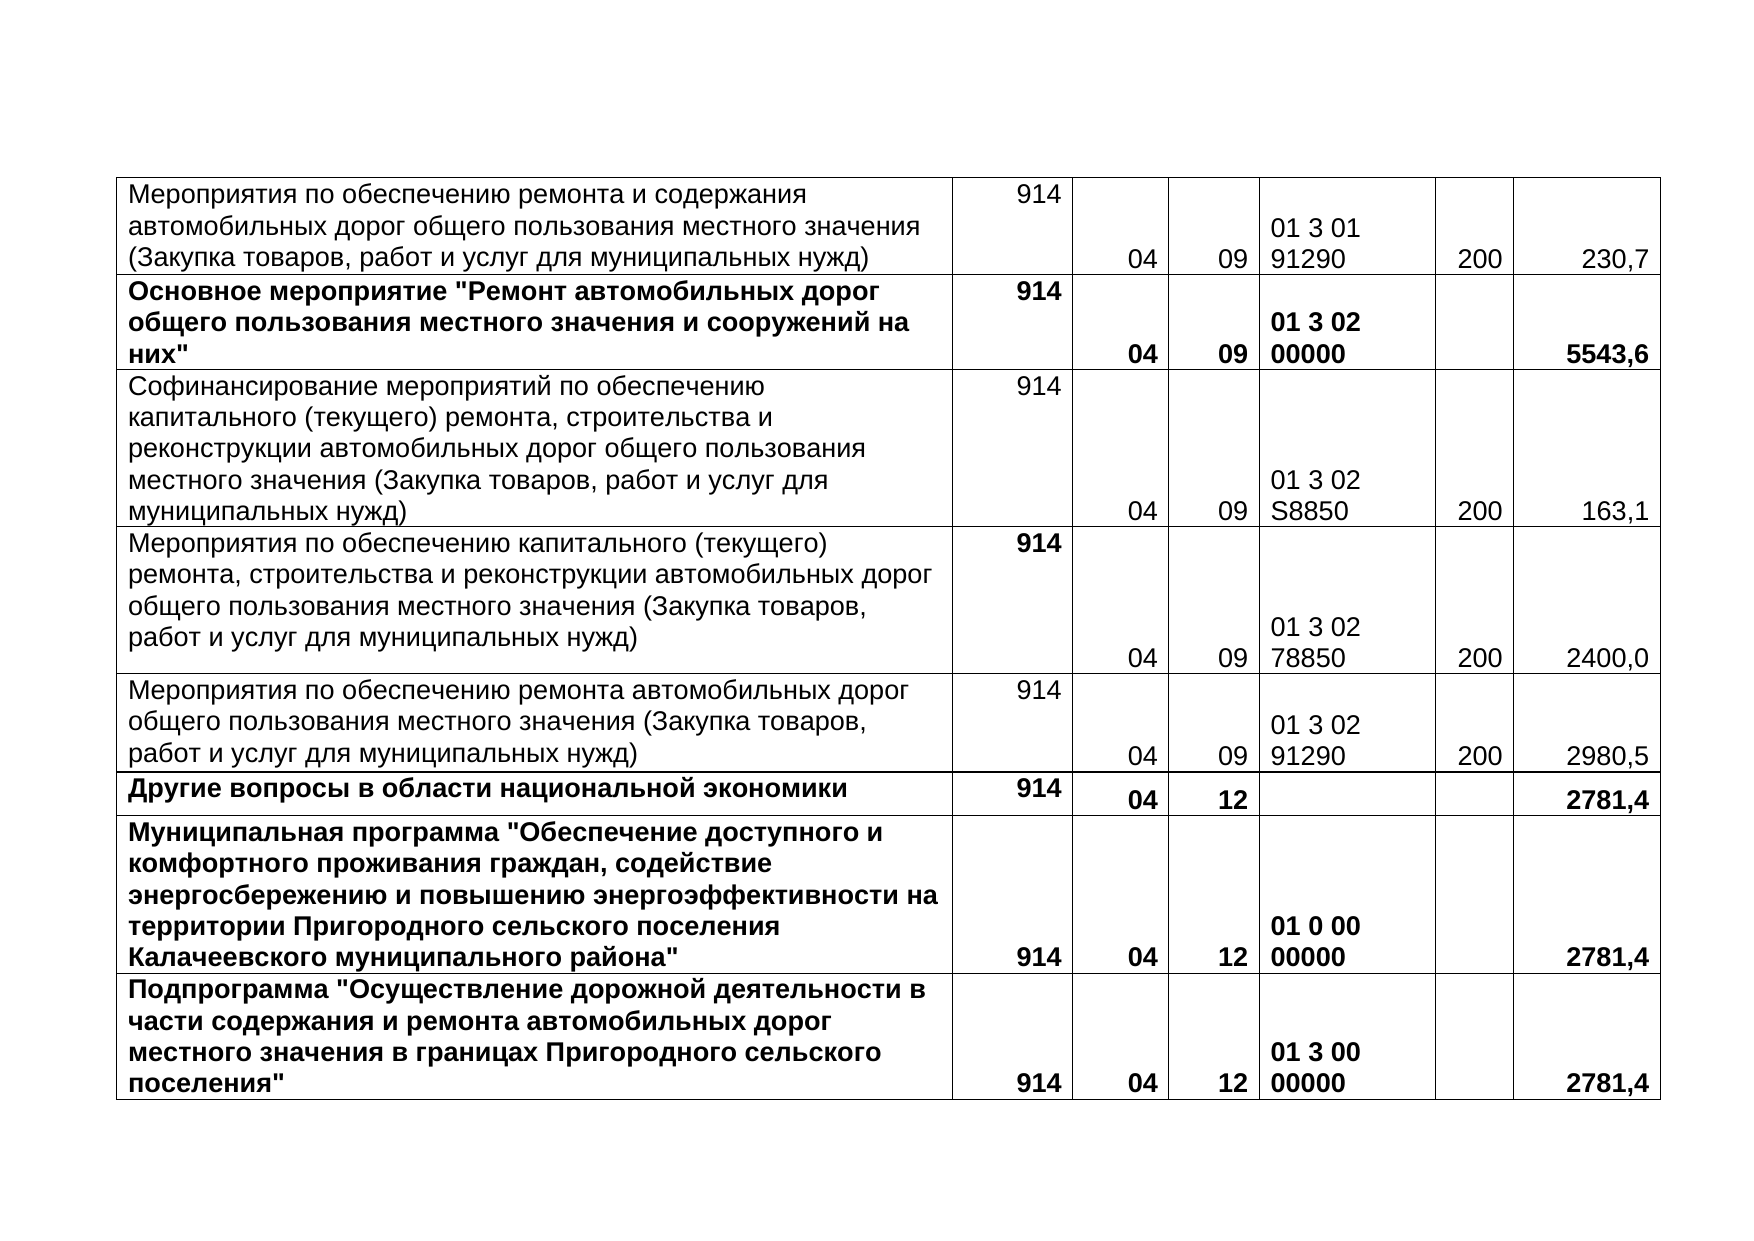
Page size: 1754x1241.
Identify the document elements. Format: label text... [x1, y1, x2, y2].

table_cell 04 [1073, 370, 1168, 526]
table_cell [1436, 275, 1513, 369]
table_cell 12 [1169, 974, 1259, 1098]
table_cell 2400,0 [1514, 527, 1660, 673]
table_cell 09 [1169, 674, 1259, 771]
table_cell Другие вопросы в области национальной экономики [117, 773, 952, 815]
table_cell Мероприятия по обеспечению ремонта автомобильных дорог общего пользования местного значения (Закупка товаров, работ и услуг для муниципальных нужд) [117, 674, 952, 771]
table_cell 914 [953, 816, 1072, 972]
table_cell 914 [953, 974, 1072, 1098]
table_cell 01 3 02 91290 [1260, 674, 1435, 771]
table_cell 09 [1169, 370, 1259, 526]
table_cell 2781,4 [1514, 974, 1660, 1098]
table_cell 04 [1073, 178, 1168, 274]
table_cell 01 3 02 78850 [1260, 527, 1435, 673]
table_cell 914 [953, 370, 1072, 526]
table_cell 04 [1073, 674, 1168, 771]
table_cell [1436, 773, 1513, 815]
table_cell [1260, 773, 1435, 815]
table_cell Основное мероприятие "Ремонт автомобильных дорог общего пользования местного значения и сооружений на них" [117, 275, 952, 369]
table_cell [1436, 816, 1513, 972]
table_cell 5543,6 [1514, 275, 1660, 369]
table_cell 914 [953, 527, 1072, 673]
table_cell 230,7 [1514, 178, 1660, 274]
table_cell Мероприятия по обеспечению ремонта и содержания автомобильных дорог общего пользования местного значения (Закупка товаров, работ и услуг для муниципальных нужд) [117, 178, 952, 274]
table_cell Подпрограмма "Осуществление дорожной деятельности в части содержания и ремонта автомобильных дорог местного значения в границах Пригородного сельского поселения" [117, 974, 952, 1098]
table_cell 09 [1169, 275, 1259, 369]
table_cell 914 [953, 773, 1072, 815]
table_cell 04 [1073, 816, 1168, 972]
table_cell 12 [1169, 773, 1259, 815]
table_cell 2980,5 [1514, 674, 1660, 771]
table_cell 01 3 01 91290 [1260, 178, 1435, 274]
table_cell 914 [953, 178, 1072, 274]
table_cell Софинансирование мероприятий по обеспечению капитального (текущего) ремонта, строительства и реконструкции автомобильных дорог общего пользования местного значения (Закупка товаров, работ и услуг для муниципальных нужд) [117, 370, 952, 526]
table_cell 09 [1169, 527, 1259, 673]
table_cell 04 [1073, 773, 1168, 815]
table_cell 09 [1169, 178, 1259, 274]
table_cell 200 [1436, 527, 1513, 673]
table_cell Мероприятия по обеспечению капитального (текущего) ремонта, строительства и реконструкции автомобильных дорог общего пользования местного значения (Закупка товаров, работ и услуг для муниципальных нужд) [117, 527, 952, 673]
table_cell 04 [1073, 275, 1168, 369]
table_cell 01 3 02 00000 [1260, 275, 1435, 369]
table_cell 200 [1436, 370, 1513, 526]
table_cell 01 3 02 S8850 [1260, 370, 1435, 526]
table_cell 01 0 00 00000 [1260, 816, 1435, 972]
table_cell 04 [1073, 527, 1168, 673]
table_cell 04 [1073, 974, 1168, 1098]
table_cell 200 [1436, 178, 1513, 274]
table_cell [1436, 974, 1513, 1098]
table_cell 914 [953, 275, 1072, 369]
table_cell 01 3 00 00000 [1260, 974, 1435, 1098]
table_cell 12 [1169, 816, 1259, 972]
table_cell Муниципальная программа "Обеспечение доступного и комфортного проживания граждан, содействие энергосбережению и повышению энергоэффективности на территории Пригородного сельского поселения Калачеевского муниципального района" [117, 816, 952, 972]
table_cell 200 [1436, 674, 1513, 771]
table_cell 163,1 [1514, 370, 1660, 526]
table_cell 2781,4 [1514, 773, 1660, 815]
table_cell 914 [953, 674, 1072, 771]
table_cell 2781,4 [1514, 816, 1660, 972]
